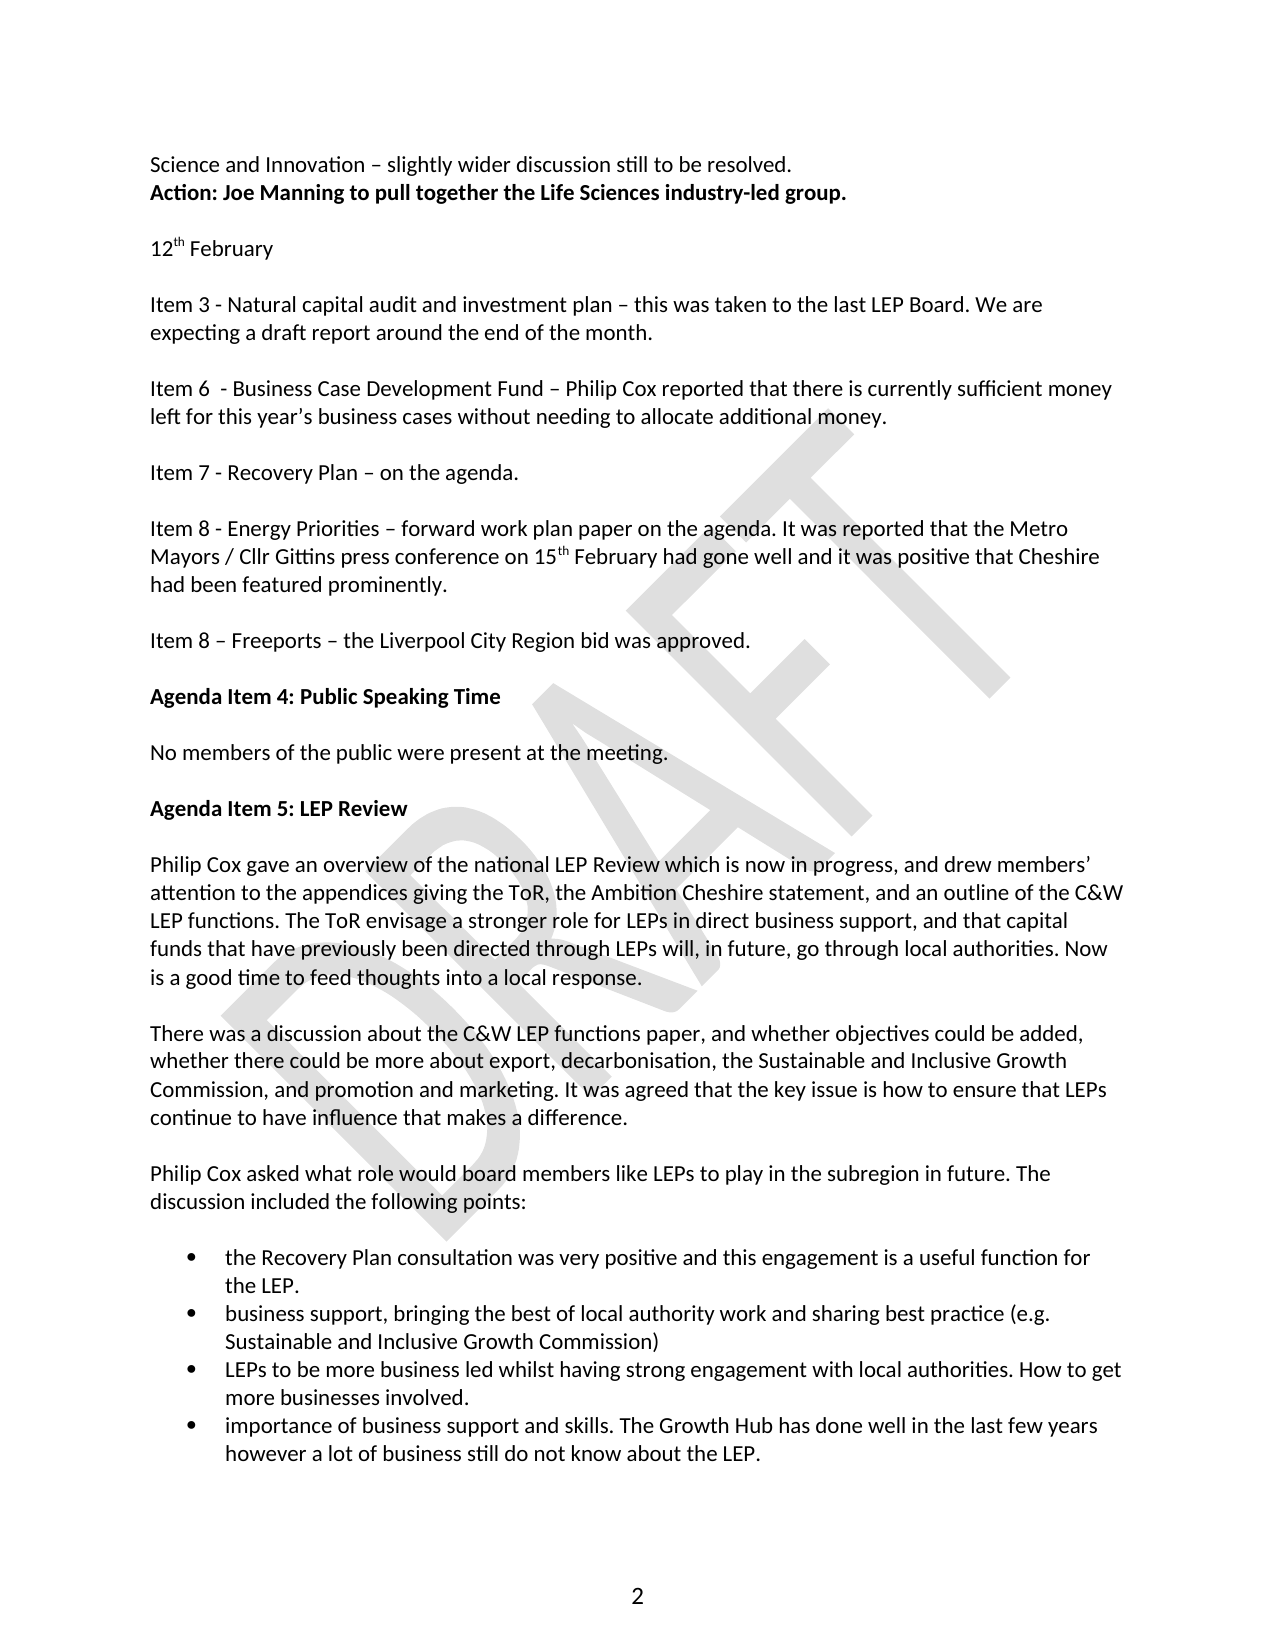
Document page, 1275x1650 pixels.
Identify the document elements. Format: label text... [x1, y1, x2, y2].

text Philip Cox asked what role would board members like LEPs to play in the subregion in future. The discussion included the following points: [150, 1159, 1125, 1215]
list the Recovery Plan consultation was very positive and this engagement is a useful function for the LEP. [187, 1243, 1125, 1299]
text Philip Cox gave an overview of the national LEP Review which is now in progress, and drew members’ attention to the appendices giving the ToR, the Ambition Cheshire statement, and an outline of the C&W LEP functions. The ToR envisage a stronger role for LEPs in direct business support, and that capital funds that have previously been directed through LEPs will, in future, go through local authorities. Now is a good time to feed thoughts into a local response. [150, 851, 1125, 991]
text Item 8 – Freeports – the Liverpool City Region bid was approved. [150, 626, 1125, 654]
text Item 3 - Natural capital audit and investment plan – this was taken to the last LEP Board. We are expecting a draft report around the end of the month. [150, 290, 1125, 346]
text There was a discussion about the C&W LEP functions paper, and whether objectives could be added, whether there could be more about export, decarbonisation, the Sustainable and Inclusive Growth Commission, and promotion and marketing. It was agreed that the key issue is how to ensure that LEPs continue to have influence that makes a difference. [150, 1019, 1125, 1131]
text 12th February [150, 234, 1125, 262]
text Agenda Item 4: Public Speaking Time [150, 682, 1125, 710]
list LEPs to be more business led whilst having strong engagement with local authorities. How to get more businesses involved. [187, 1355, 1125, 1411]
text Science and Innovation – slightly wider discussion still to be resolved. [150, 150, 1125, 178]
text Action: Joe Manning to pull together the Life Sciences industry-led group. [150, 178, 1125, 206]
list importance of business support and skills. The Growth Hub has done well in the last few years however a lot of business still do not know about the LEP. [187, 1411, 1125, 1467]
text Item 6 - Business Case Development Fund – Philip Cox reported that there is currently sufficient money left for this year’s business cases without needing to allocate additional money. [150, 374, 1125, 430]
text Item 8 - Energy Priorities – forward work plan paper on the agenda. It was reported that the Metro Mayors / Cllr Gittins press conference on 15th February had gone well and it was positive that Cheshire had been featured prominently. [150, 514, 1125, 598]
text Item 7 - Recovery Plan – on the agenda. [150, 458, 1125, 486]
text No members of the public were present at the meeting. [150, 738, 1125, 766]
text Agenda Item 5: LEP Review [150, 794, 1125, 822]
list business support, bringing the best of local authority work and sharing best practice (e.g. Sustainable and Inclusive Growth Commission) [187, 1299, 1125, 1355]
